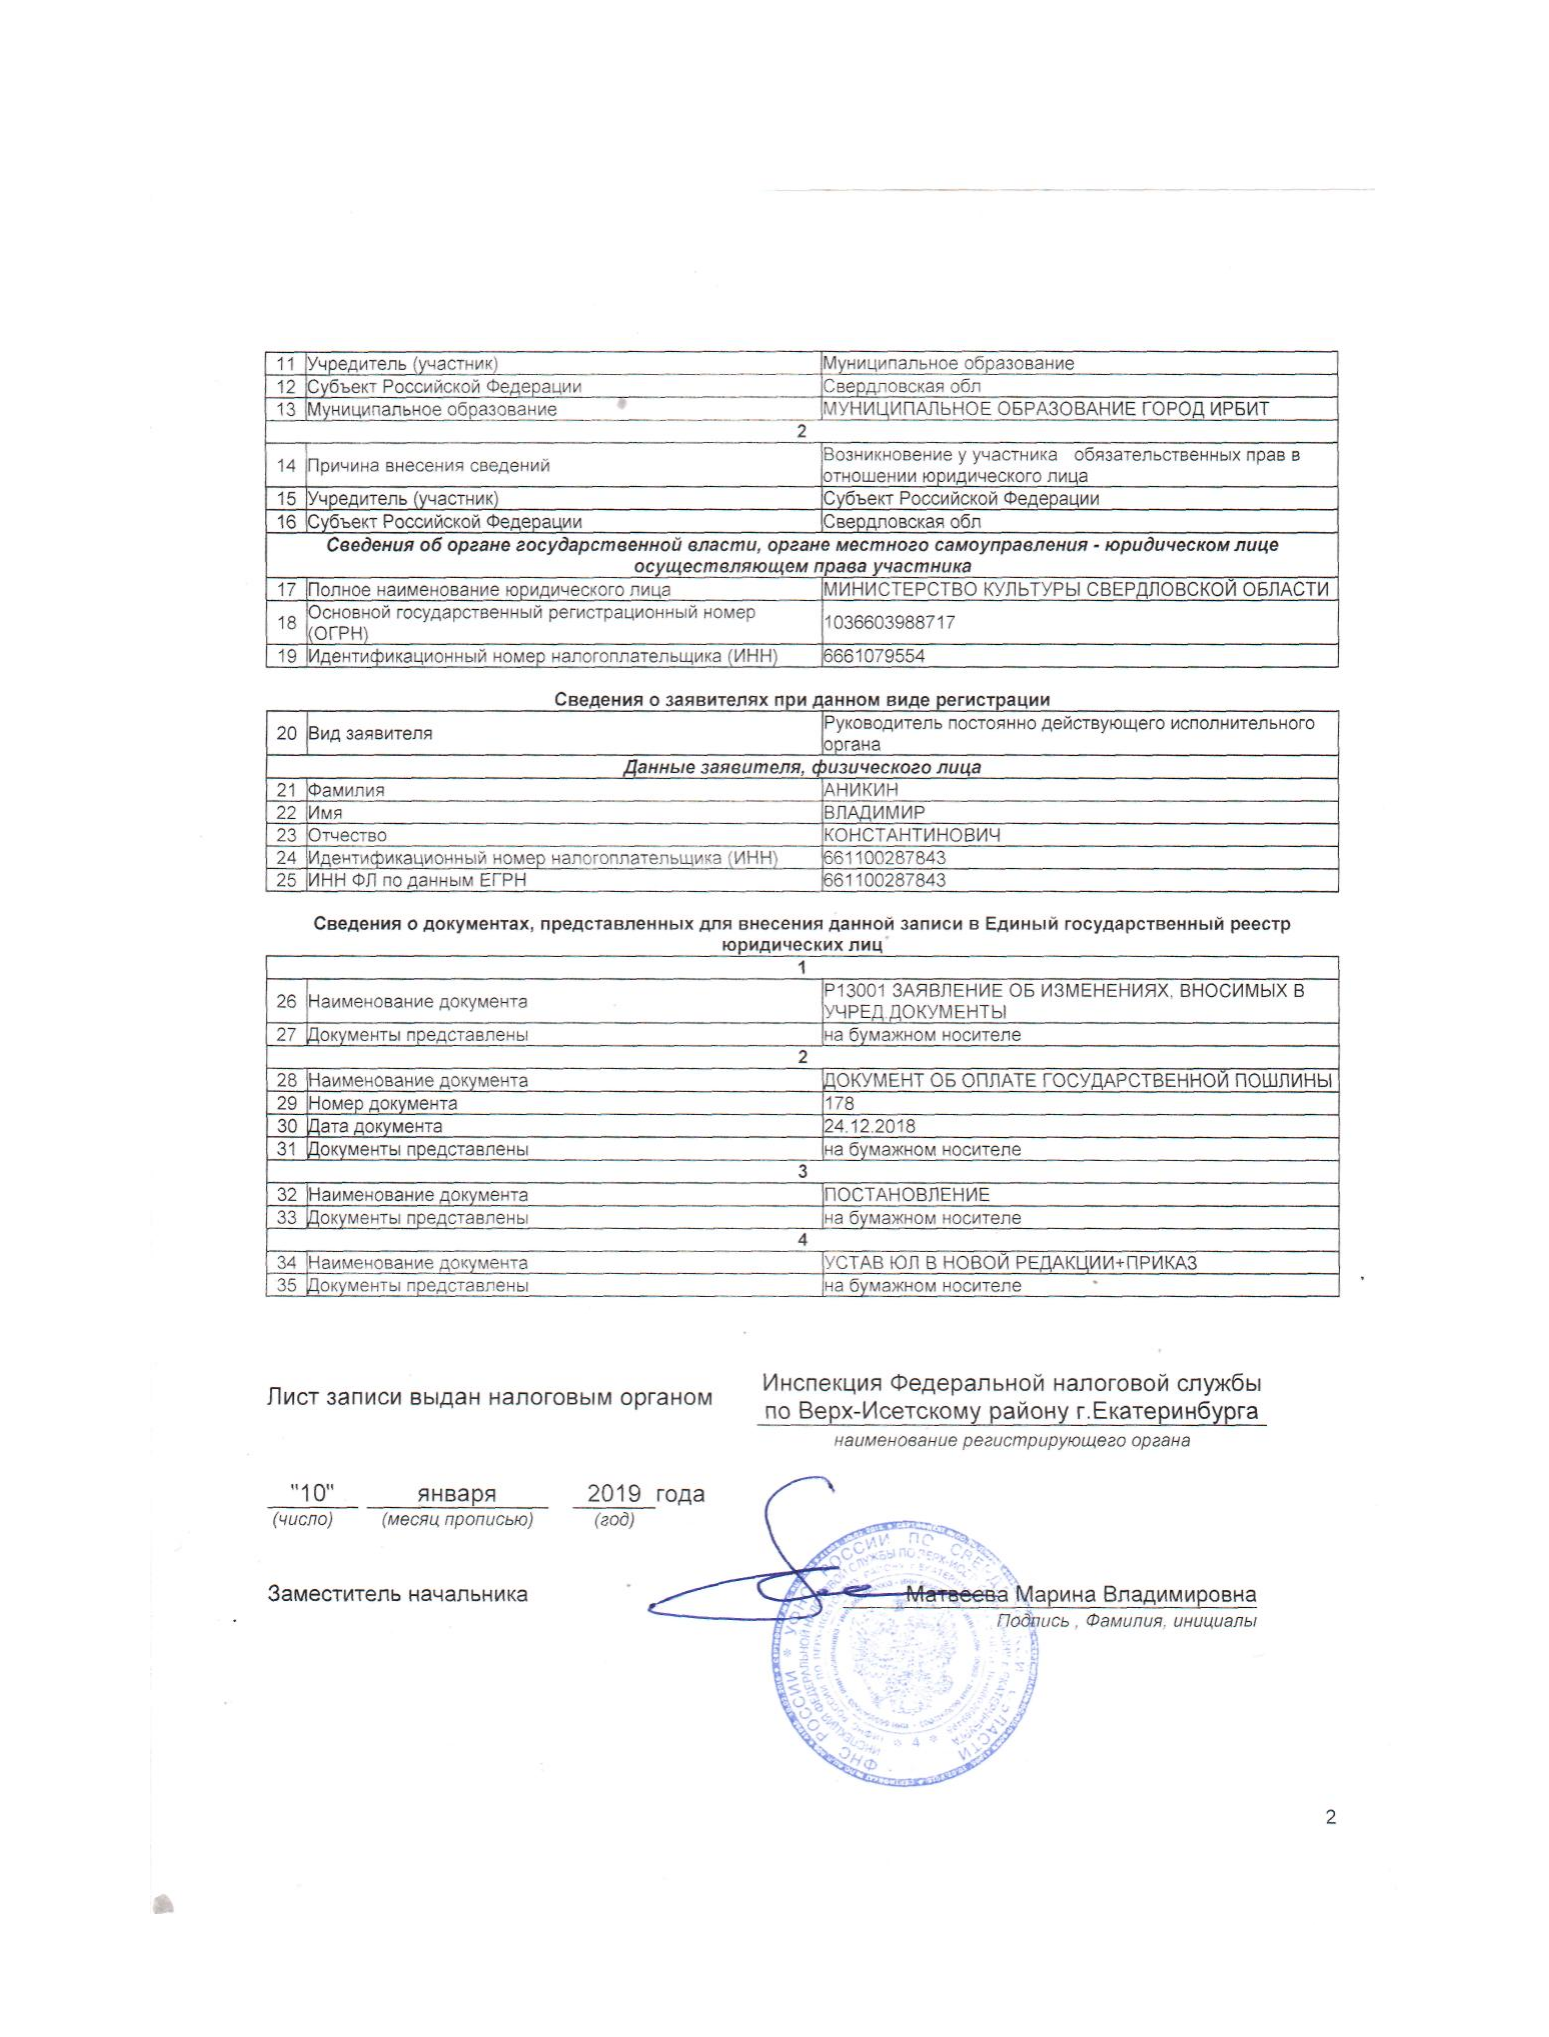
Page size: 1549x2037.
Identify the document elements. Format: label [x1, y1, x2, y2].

picture [150, 178, 1399, 1925]
